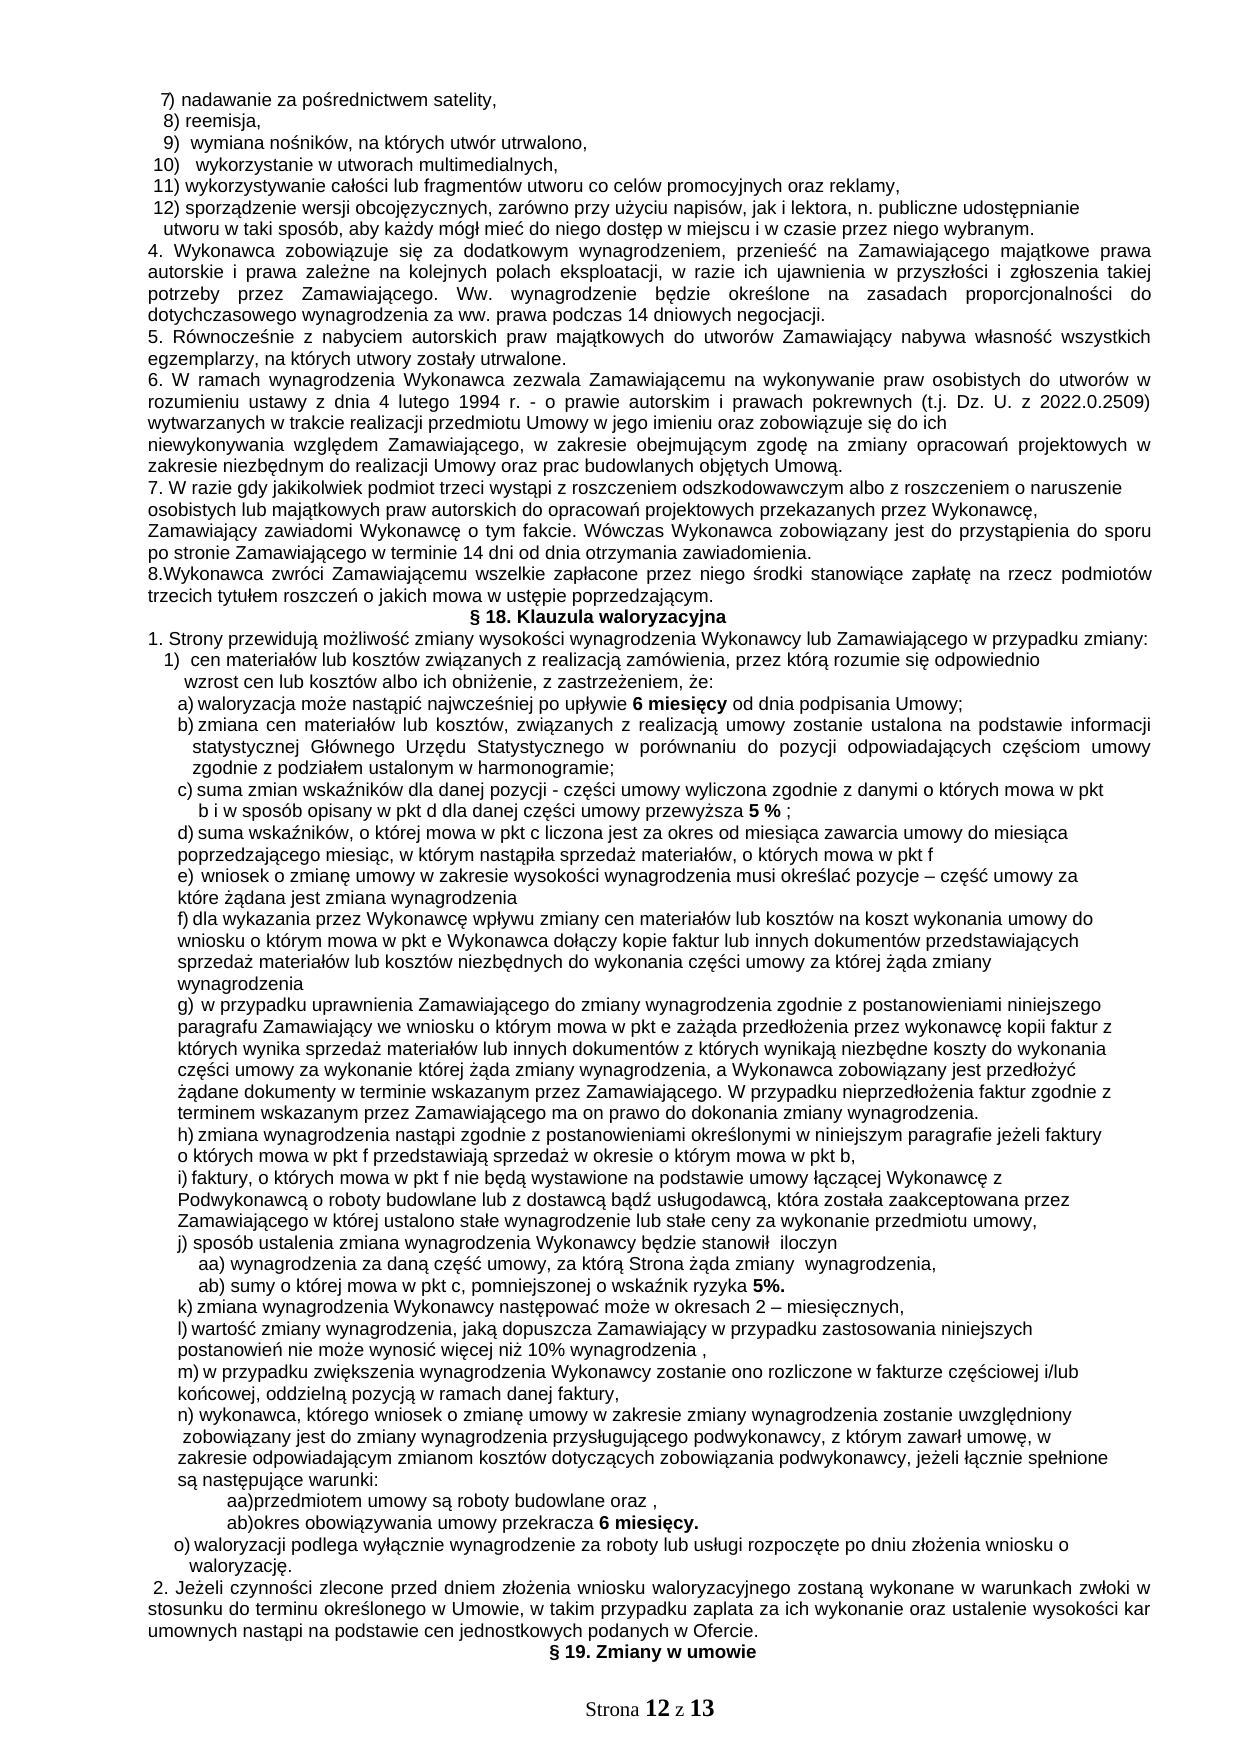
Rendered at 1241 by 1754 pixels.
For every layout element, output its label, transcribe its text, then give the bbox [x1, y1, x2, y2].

text § 18. Klauzula waloryzacyjna [148, 606, 1152, 628]
text 7. W razie gdy jakikolwiek podmiot trzeci wystąpi z roszczeniem odszkodowawczym albo z roszczeniem o naruszenie [148, 477, 1152, 498]
text niewykonywania względem Zamawiającego, w zakresie obejmującym zgodę na zmiany opracowań projektowych w zakresie niezbędnym do realizacji Umowy oraz prac budowlanych objętych Umową. [148, 434, 1152, 477]
text 8.Wykonawca zwróci Zamawiającemu wszelkie zapłacone przez niego środki stanowiące zapłatę na rzecz podmiotów trzecich tytułem roszczeń o jakich mowa w ustępie poprzedzającym. [148, 563, 1152, 606]
list l) wartość zmiany wynagrodzenia, jaką dopuszcza Zamawiający w przypadku zastosowania niniejszych [148, 1318, 1152, 1339]
text 12) sporządzenie wersji obcojęzycznych, zarówno przy użyciu napisów, jak i lektora, n. publiczne udostępnianie [148, 196, 1152, 218]
list żądane dokumenty w terminie wskazanym przez Zamawiającego. W przypadku nieprzedłożenia faktur zgodnie z [148, 1081, 1152, 1102]
list sprzedaż materiałów lub kosztów niezbędnych do wykonania części umowy za której żąda zmiany [148, 951, 1152, 973]
text 2. Jeżeli czynności zlecone przed dniem złożenia wniosku waloryzacyjnego zostaną wykonane w warunkach zwłoki w stosunku do terminu określonego w Umowie, w takim przypadku zaplata za ich wykonanie oraz ustalenie wysokości kar umownych nastąpi na podstawie cen jednostkowych podanych w Ofercie. [148, 1576, 1152, 1641]
text 9) wymiana nośników, na których utwór utrwalono, [148, 132, 1152, 153]
list h) zmiana wynagrodzenia nastąpi zgodnie z postanowieniami określonymi w niniejszym paragrafie jeżeli faktury [148, 1124, 1152, 1145]
list zakresie odpowiadającym zmianom kosztów dotyczących zobowiązania podwykonawcy, jeżeli łącznie spełnione [148, 1447, 1152, 1469]
list b) zmiana cen materiałów lub kosztów, związanych z realizacją umowy zostanie ustalona na podstawie informacji statystycznej Głównego Urzędu Statystycznego w porównaniu do pozycji odpowiadających częściom umowy zgodnie z podziałem ustalonym w harmonogramie; [177, 714, 1152, 779]
text ab)okres obowiązywania umowy przekracza 6 miesięcy. [221, 1512, 1152, 1533]
list wniosku o którym mowa w pkt e Wykonawca dołączy kopie faktur lub innych dokumentów przedstawiających [148, 929, 1152, 951]
list o) waloryzacji podlega wyłącznie wynagrodzenie za roboty lub usługi rozpoczęte po dniu złożenia wniosku o [148, 1533, 1152, 1555]
list i) faktury, o których mowa w pkt f nie będą wystawione na podstawie umowy łączącej Wykonawcę z [148, 1167, 1152, 1188]
list waloryzację. [148, 1555, 1152, 1576]
list c) suma zmian wskaźników dla danej pozycji - części umowy wyliczona zgodnie z danymi o których mowa w pkt [148, 779, 1152, 800]
list Zamawiającego w której ustalono stałe wynagrodzenie lub stałe ceny za wykonanie przedmiotu umowy, [148, 1210, 1152, 1231]
text 11) wykorzystywanie całości lub fragmentów utworu co celów promocyjnych oraz reklamy, [148, 175, 1152, 196]
list m) w przypadku zwiększenia wynagrodzenia Wykonawcy zostanie ono rozliczone w fakturze częściowej i/lub [148, 1361, 1152, 1382]
text 10) wykorzystanie w utworach multimedialnych, [148, 153, 1152, 175]
list n) wykonawca, którego wniosek o zmianę umowy w zakresie zmiany wynagrodzenia zostanie uwzględniony [148, 1404, 1152, 1426]
text osobistych lub majątkowych praw autorskich do opracowań projektowych przekazanych przez Wykonawcę, [148, 498, 1152, 520]
list postanowień nie może wynosić więcej niż 10% wynagrodzenia , [148, 1339, 1152, 1361]
list aa) wynagrodzenia za daną część umowy, za którą Strona żąda zmiany wynagrodzenia, [148, 1253, 1152, 1274]
list wynagrodzenia [148, 973, 1152, 994]
list f) dla wykazania przez Wykonawcę wpływu zmiany cen materiałów lub kosztów na koszt wykonania umowy do [148, 908, 1152, 929]
text 4. Wykonawca zobowiązuje się za dodatkowym wynagrodzeniem, przenieść na Zamawiającego majątkowe prawa autorskie i prawa zależne na kolejnych polach eksploatacji, w razie ich ujawnienia w przyszłości i zgłoszenia takiej potrzeby przez Zamawiającego. Ww. wynagrodzenie będzie określone na zasadach proporcjonalności do dotychczasowego wynagrodzenia za ww. prawa podczas 14 dniowych negocjacji. [148, 239, 1152, 326]
list e) wniosek o zmianę umowy w zakresie wysokości wynagrodzenia musi określać pozycje – część umowy za [148, 865, 1152, 886]
list paragrafu Zamawiający we wniosku o którym mowa w pkt e zażąda przedłożenia przez wykonawcę kopii faktur z [148, 1016, 1152, 1037]
list a) waloryzacja może nastąpić najwcześniej po upływie 6 miesięcy od dnia podpisania Umowy; [148, 692, 1152, 714]
list końcowej, oddzielną pozycją w ramach danej faktury, [148, 1382, 1152, 1404]
list g) w przypadku uprawnienia Zamawiającego do zmiany wynagrodzenia zgodnie z postanowieniami niniejszego [148, 994, 1152, 1016]
list są następujące warunki: [148, 1469, 1152, 1490]
list poprzedzającego miesiąc, w którym nastąpiła sprzedaż materiałów, o których mowa w pkt f [148, 843, 1152, 865]
text 7) nadawanie za pośrednictwem satelity, 8) reemisja, [148, 89, 1152, 132]
list k) zmiana wynagrodzenia Wykonawcy następować może w okresach 2 – miesięcznych, [148, 1296, 1152, 1318]
list części umowy za wykonanie której żąda zmiany wynagrodzenia, a Wykonawca zobowiązany jest przedłożyć [148, 1059, 1152, 1081]
text wzrost cen lub kosztów albo ich obniżenie, z zastrzeżeniem, że: [148, 671, 1152, 692]
text utworu w taki sposób, aby każdy mógł mieć do niego dostęp w miejscu i w czasie przez niego wybranym. [148, 218, 1152, 239]
list o których mowa w pkt f przedstawiają sprzedaż w okresie o którym mowa w pkt b, [148, 1145, 1152, 1167]
text 5. Równocześnie z nabyciem autorskich praw majątkowych do utworów Zamawiający nabywa własność wszystkich egzemplarzy, na których utwory zostały utrwalone. [148, 326, 1152, 369]
text § 19. Zmiany w umowie [154, 1641, 1152, 1663]
list d) suma wskaźników, o której mowa w pkt c liczona jest za okres od miesiąca zawarcia umowy do miesiąca [148, 822, 1152, 843]
text aa)przedmiotem umowy są roboty budowlane oraz , [148, 1490, 1152, 1512]
list ab) sumy o której mowa w pkt c, pomniejszonej o wskaźnik ryzyka 5%. [148, 1274, 1152, 1296]
list Podwykonawcą o roboty budowlane lub z dostawcą bądź usługodawcą, która została zaakceptowana przez [148, 1188, 1152, 1210]
list których wynika sprzedaż materiałów lub innych dokumentów z których wynikają niezbędne koszty do wykonania [148, 1037, 1152, 1059]
list terminem wskazanym przez Zamawiającego ma on prawo do dokonania zmiany wynagrodzenia. [148, 1102, 1152, 1124]
text Zamawiający zawiadomi Wykonawcę o tym fakcie. Wówczas Wykonawca zobowiązany jest do przystąpienia do sporu po stronie Zamawiającego w terminie 14 dni od dnia otrzymania zawiadomienia. [148, 520, 1152, 563]
text 1) cen materiałów lub kosztów związanych z realizacją zamówienia, przez którą rozumie się odpowiednio [148, 649, 1152, 671]
list zobowiązany jest do zmiany wynagrodzenia przysługującego podwykonawcy, z którym zawarł umowę, w [148, 1426, 1152, 1447]
list które żądana jest zmiana wynagrodzenia [148, 886, 1152, 908]
list b i w sposób opisany w pkt d dla danej części umowy przewyższa 5 % ; [148, 800, 1152, 822]
list j) sposób ustalenia zmiana wynagrodzenia Wykonawcy będzie stanowił iloczyn [148, 1231, 1152, 1253]
text 6. W ramach wynagrodzenia Wykonawca zezwala Zamawiającemu na wykonywanie praw osobistych do utworów w rozumieniu ustawy z dnia 4 lutego 1994 r. - o prawie autorskim i prawach pokrewnych (t.j. Dz. U. z 2022.0.2509) wytwarzanych w trakcie realizacji przedmiotu Umowy w jego imieniu oraz zobowiązuje się do ich [148, 369, 1152, 434]
text 1. Strony przewidują możliwość zmiany wysokości wynagrodzenia Wykonawcy lub Zamawiającego w przypadku zmiany: [148, 628, 1152, 649]
